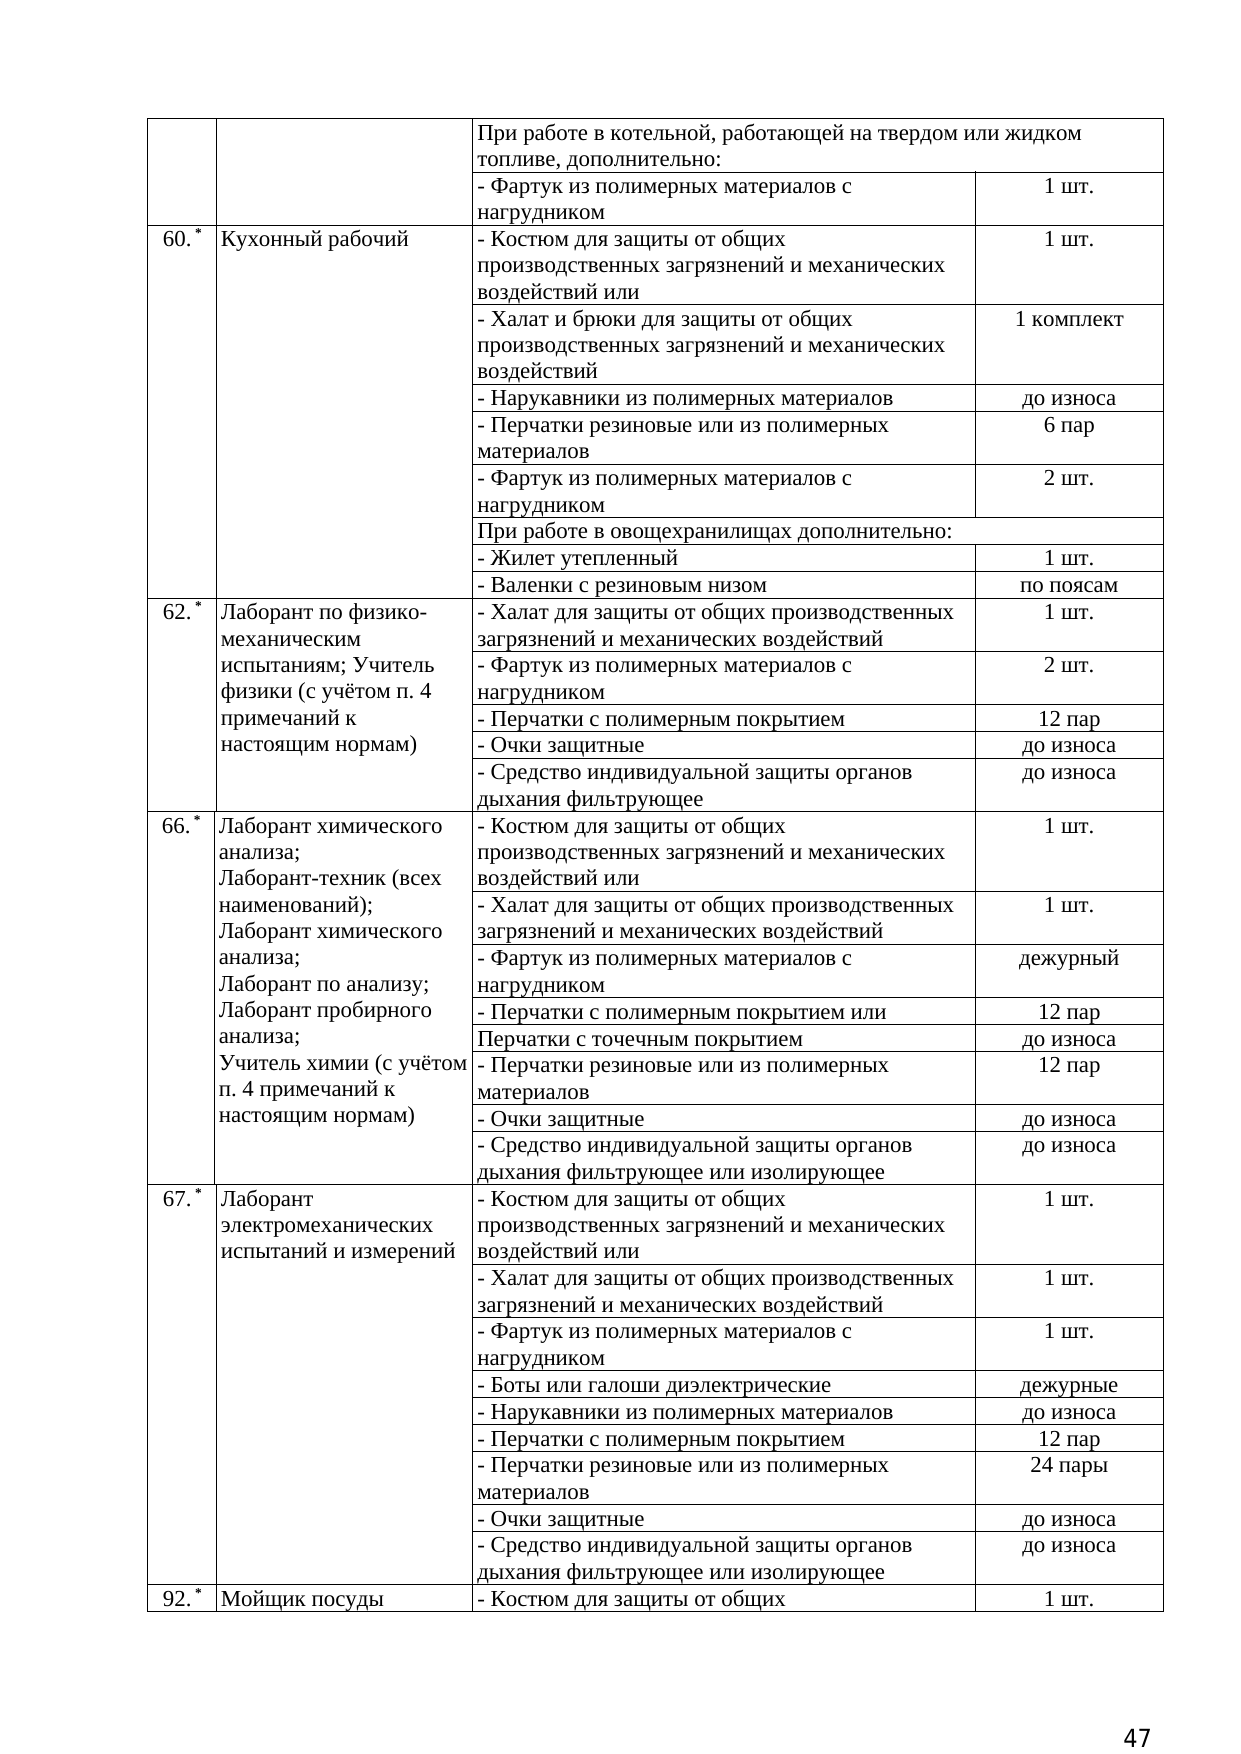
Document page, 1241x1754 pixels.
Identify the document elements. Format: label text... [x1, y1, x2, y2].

table_cell При работе в котельной, работающей на твердом или жидком топливе, дополнительно: [473, 119, 1163, 171]
table_cell - Очки защитные [473, 1505, 975, 1531]
table_cell - Перчатки резиновые или из полимерных материалов [473, 1452, 975, 1504]
table_cell 92. * [148, 1585, 216, 1611]
table_cell 12 пар [976, 1425, 1163, 1451]
table_cell 1 шт. [976, 545, 1163, 571]
table_cell - Костюм для защиты от общих производственных загрязнений и механических воздействий или [473, 812, 975, 891]
table_cell 1 шт. [976, 1585, 1163, 1611]
table_cell - Валенки с резиновым низом [473, 572, 975, 598]
table_cell - Перчатки с полимерным покрытием [473, 1425, 975, 1451]
table_cell - Перчатки резиновые или из полимерных материалов [473, 1052, 975, 1104]
table_cell до износа [976, 1532, 1163, 1584]
table_cell 24 пары [976, 1452, 1163, 1504]
table_cell 1 шт. [976, 1318, 1163, 1370]
table_cell - Перчатки с полимерным покрытием [473, 705, 975, 731]
table_cell 6 пар [976, 412, 1163, 464]
table_cell до износа [976, 1505, 1163, 1531]
table_cell - Фартук из полимерных материалов с нагрудником [473, 652, 975, 704]
table_cell - Халат для защиты от общих производственных загрязнений и механических воздействий [473, 599, 975, 651]
table_cell до износа [976, 1132, 1163, 1184]
table_cell 1 шт. [976, 892, 1163, 944]
table_cell - Жилет утепленный [473, 545, 975, 571]
table_cell - Средство индивидуальной защиты органов дыхания фильтрующее или изолирующее [473, 1132, 975, 1184]
table_cell 67. * [148, 1185, 216, 1584]
table_cell - Костюм для защиты от общих производственных загрязнений и механических воздействий или [473, 1185, 975, 1264]
table_cell Лаборант по физико-механическим испытаниям; Учитель физики (с учётом п. 4 примечаний к настоящим нормам) [217, 599, 472, 811]
table_cell до износа [976, 385, 1163, 411]
table_cell 1 шт. [976, 226, 1163, 304]
table_cell - Фартук из полимерных материалов с нагрудником [473, 945, 975, 997]
table_cell - Средство индивидуальной защиты органов дыхания фильтрующее или изолирующее [473, 1532, 975, 1584]
table_cell - Костюм для защиты от общих производственных загрязнений и механических воздействий или [473, 226, 975, 304]
table_cell Мойщик посуды [217, 1585, 472, 1611]
table_cell дежурный [976, 945, 1163, 997]
table_cell 1 шт. [976, 1265, 1163, 1317]
table_cell до износа [976, 1025, 1163, 1051]
table_cell 66. * [148, 812, 214, 1184]
table_cell 2 шт. [976, 652, 1163, 704]
table_cell - Нарукавники из полимерных материалов [473, 1398, 975, 1424]
table_cell При работе в овощехранилищах дополнительно: [473, 518, 1163, 544]
table_cell - Халат и брюки для защиты от общих производственных загрязнений и механических воздействий [473, 305, 975, 384]
table_cell по поясам [976, 572, 1163, 598]
table_cell Кухонный рабочий [217, 226, 472, 598]
table_cell Перчатки с точечным покрытием [473, 1025, 975, 1051]
table_cell 12 пар [976, 705, 1163, 731]
table_cell - Перчатки резиновые или из полимерных материалов [473, 412, 975, 464]
table_cell - Фартук из полимерных материалов с нагрудником [473, 465, 975, 517]
table_cell до износа [976, 732, 1163, 758]
table_cell 12 пар [976, 1052, 1163, 1104]
table_cell - Очки защитные [473, 732, 975, 758]
table_cell - Нарукавники из полимерных материалов [473, 385, 975, 411]
table_cell до износа [976, 1398, 1163, 1424]
table_cell 1 шт. [976, 173, 1163, 224]
table_cell Лаборант химического анализа; Лаборант-техник (всех наименований); Лаборант химического анализа; Лаборант по анализу; Лаборант пробирного анализа; Учитель химии (с учётом п. 4 примечаний к настоящим нормам) [215, 812, 472, 1184]
table_cell 2 шт. [976, 465, 1163, 517]
table_cell 1 шт. [976, 812, 1163, 891]
table_cell 62. * [148, 599, 216, 811]
table_cell - Очки защитные [473, 1105, 975, 1131]
table_cell - Перчатки с полимерным покрытием или [473, 998, 975, 1024]
table_cell до износа [976, 759, 1163, 811]
table_cell - Фартук из полимерных материалов с нагрудником [473, 1318, 975, 1370]
table_cell 1 шт. [976, 599, 1163, 651]
table_cell - Боты или галоши диэлектрические [473, 1371, 975, 1397]
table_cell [473, 1585, 975, 1611]
table_cell 1 комплект [976, 305, 1163, 384]
table_cell - Халат для защиты от общих производственных загрязнений и механических воздействий [473, 1265, 975, 1317]
table_cell - Халат для защиты от общих производственных загрязнений и механических воздействий [473, 892, 975, 944]
table_cell Лаборант электромеханических испытаний и измерений [217, 1185, 472, 1584]
table_cell до износа [976, 1105, 1163, 1131]
table_cell 1 шт. [976, 1185, 1163, 1264]
table_cell - Фартук из полимерных материалов с нагрудником [473, 173, 975, 224]
table_cell 12 пар [976, 998, 1163, 1024]
table_cell - Средство индивидуальной защиты органов дыхания фильтрующее [473, 759, 975, 811]
table_cell 60. * [148, 226, 216, 598]
table_cell дежурные [976, 1371, 1163, 1397]
